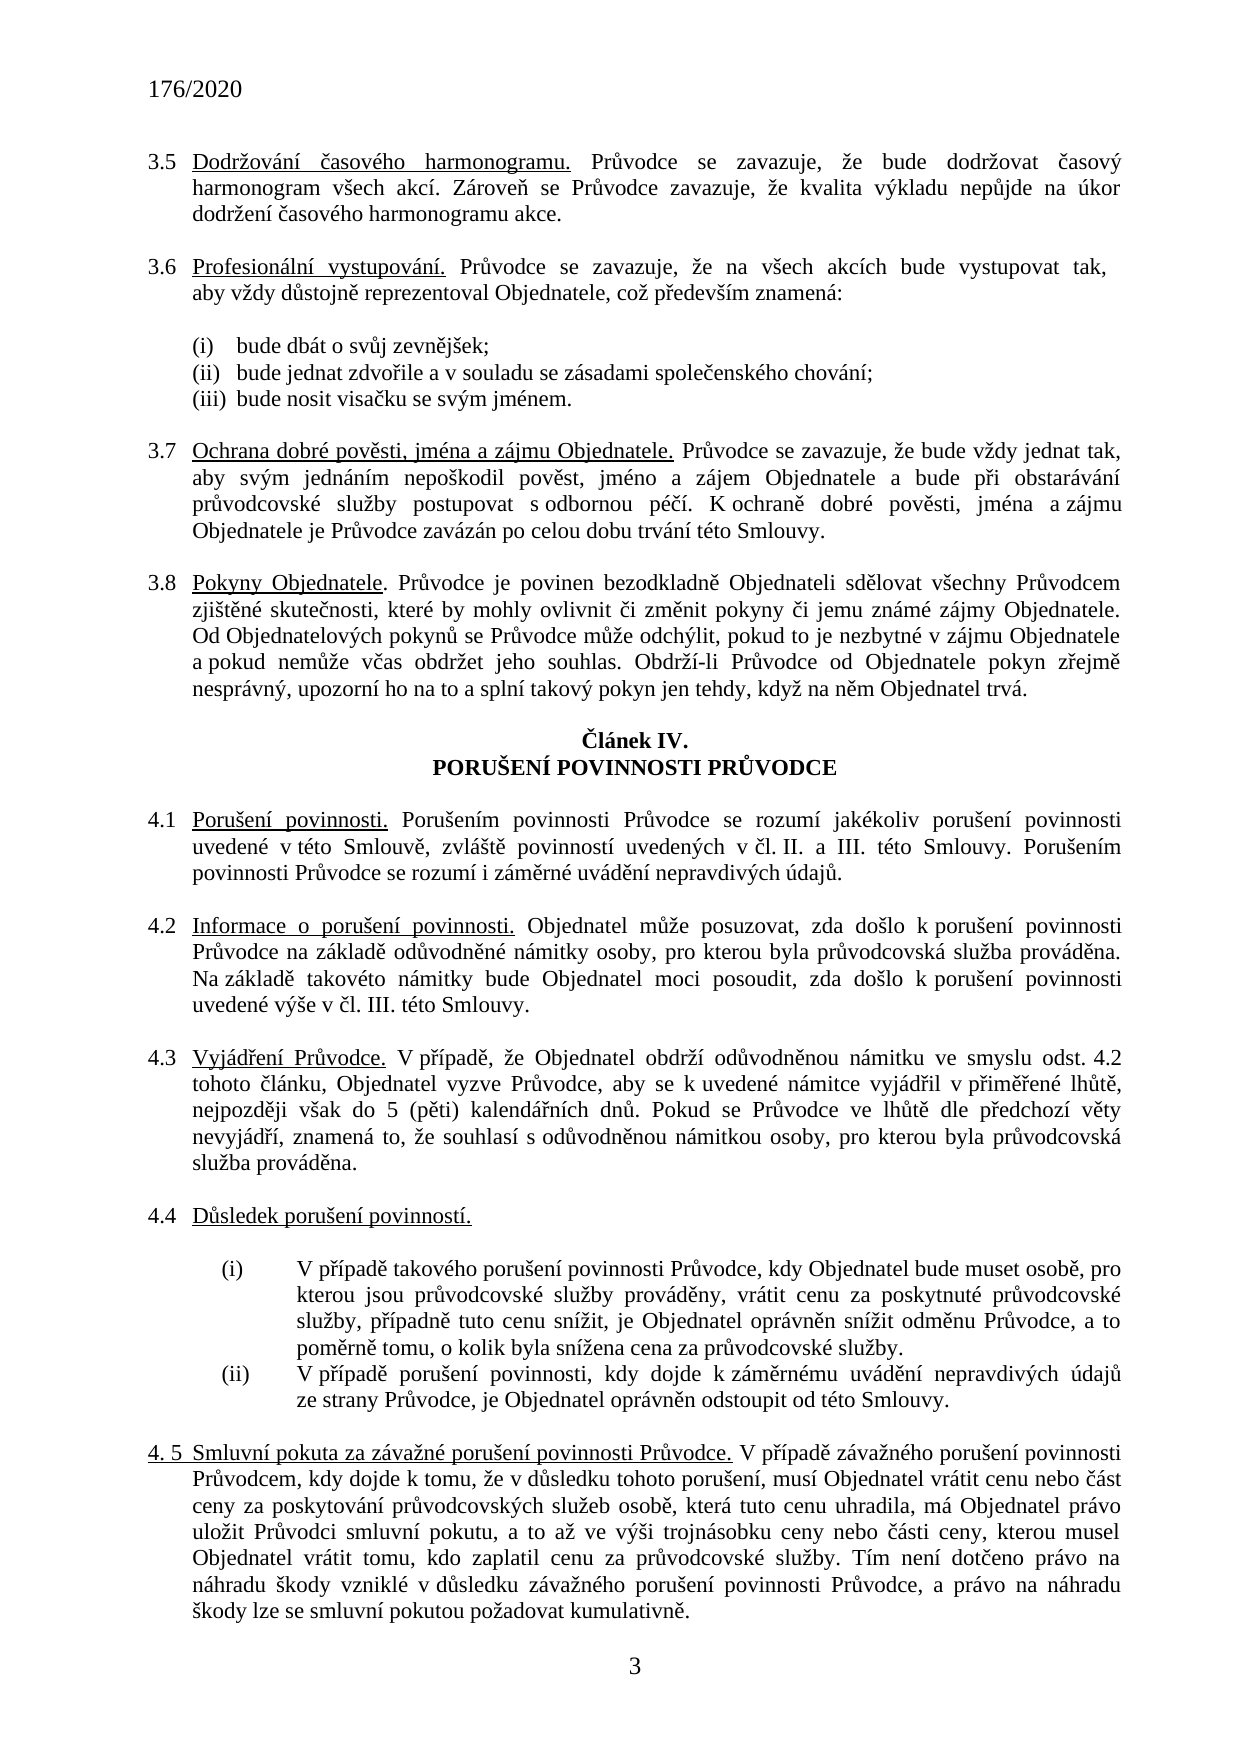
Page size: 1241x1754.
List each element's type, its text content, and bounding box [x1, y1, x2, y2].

list Porušení povinnosti. Porušením povinnosti Průvodce se rozumí jakékoliv porušení povinnosti uvedené v této Smlouvě, zvláště povinností uvedených v čl. II. a III. této Smlouvy. Porušením povinnosti Průvodce se rozumí i záměrné uvádění nepravdivých údajů. [148, 807, 1122, 886]
list Vyjádření Průvodce. V případě, že Objednatel obdrží odůvodněnou námitku ve smyslu odst. 4.2 tohoto článku, Objednatel vyzve Průvodce, aby se k uvedené námitce vyjádřil v přiměřené lhůtě, nejpozději však do 5 (pěti) kalendářních dnů. Pokud se Průvodce ve lhůtě dle předchozí věty nevyjádří, znamená to, že souhlasí s odůvodněnou námitkou osoby, pro kterou byla průvodcovská služba prováděna. [148, 1044, 1122, 1176]
list V případě takového porušení povinnosti Průvodce, kdy Objednatel bude muset osobě, pro kterou jsou průvodcovské služby prováděny, vrátit cenu za poskytnuté průvodcovské služby, případně tuto cenu snížit, je Objednatel oprávněn snížit odměnu Průvodce, a to poměrně tomu, o kolik byla snížena cena za průvodcovské služby. [221, 1254, 1122, 1360]
list Ochrana dobré pověsti, jména a zájmu Objednatele. Průvodce se zavazuje, že bude vždy jednat tak, aby svým jednáním nepoškodil pověst, jméno a zájem Objednatele a bude při obstarávání průvodcovské služby postupovat s odbornou péčí. K ochraně dobré pověsti, jména a zájmu Objednatele je Průvodce zavázán po celou dobu trvání této Smlouvy. [148, 438, 1122, 543]
list Dodržování časového harmonogramu. Průvodce se zavazuje, že bude dodržovat časový harmonogram všech akcí. Zároveň se Průvodce zavazuje, že kvalita výkladu nepůjde na úkor dodržení časového harmonogramu akce. [148, 148, 1122, 227]
list Profesionální vystupování. Průvodce se zavazuje, že na všech akcích bude vystupovat tak, aby vždy důstojně reprezentoval Objednatele, což především znamená: [148, 253, 1122, 306]
list bude jednat zdvořile a v souladu se zásadami společenského chování; [192, 358, 1122, 385]
list Důsledek porušení povinností. [148, 1202, 1122, 1228]
list V případě porušení povinnosti, kdy dojde k záměrnému uvádění nepravdivých údajů ze strany Průvodce, je Objednatel oprávněn odstoupit od této Smlouvy. [221, 1360, 1122, 1413]
text PORUŠENÍ POVINNOSTI PRŮVODCE [148, 754, 1122, 780]
list bude dbát o svůj zevnějšek; [192, 332, 1122, 358]
text Článek IV. [148, 727, 1122, 754]
list Pokyny Objednatele. Průvodce je povinen bezodkladně Objednateli sdělovat všechny Průvodcem zjištěné skutečnosti, které by mohly ovlivnit či změnit pokyny či jemu známé zájmy Objednatele. Od Objednatelových pokynů se Průvodce může odchýlit, pokud to je nezbytné v zájmu Objednatele a pokud nemůže včas obdržet jeho souhlas. Obdrží-li Průvodce od Objednatele pokyn zřejmě nesprávný, upozorní ho na to a splní takový pokyn jen tehdy, když na něm Objednatel trvá. [148, 569, 1122, 701]
text 4. 5 Smluvní pokuta za závažné porušení povinnosti Průvodce. V případě závažného porušení povinnosti Průvodcem, kdy dojde k tomu, že v důsledku tohoto porušení, musí Objednatel vrátit cenu nebo část ceny za poskytování průvodcovských služeb osobě, která tuto cenu uhradila, má Objednatel právo uložit Průvodci smluvní pokutu, a to až ve výši trojnásobku ceny nebo části ceny, kterou musel Objednatel vrátit tomu, kdo zaplatil cenu za průvodcovské služby. Tím není dotčeno právo na náhradu škody vzniklé v důsledku závažného porušení povinnosti Průvodce, a právo na náhradu škody lze se smluvní pokutou požadovat kumulativně. [148, 1439, 1122, 1623]
list bude nosit visačku se svým jménem. [192, 385, 1122, 411]
list Informace o porušení povinnosti. Objednatel může posuzovat, zda došlo k porušení povinnosti Průvodce na základě odůvodněné námitky osoby, pro kterou byla průvodcovská služba prováděna. Na základě takovéto námitky bude Objednatel moci posoudit, zda došlo k porušení povinnosti uvedené výše v čl. III. této Smlouvy. [148, 912, 1122, 1017]
